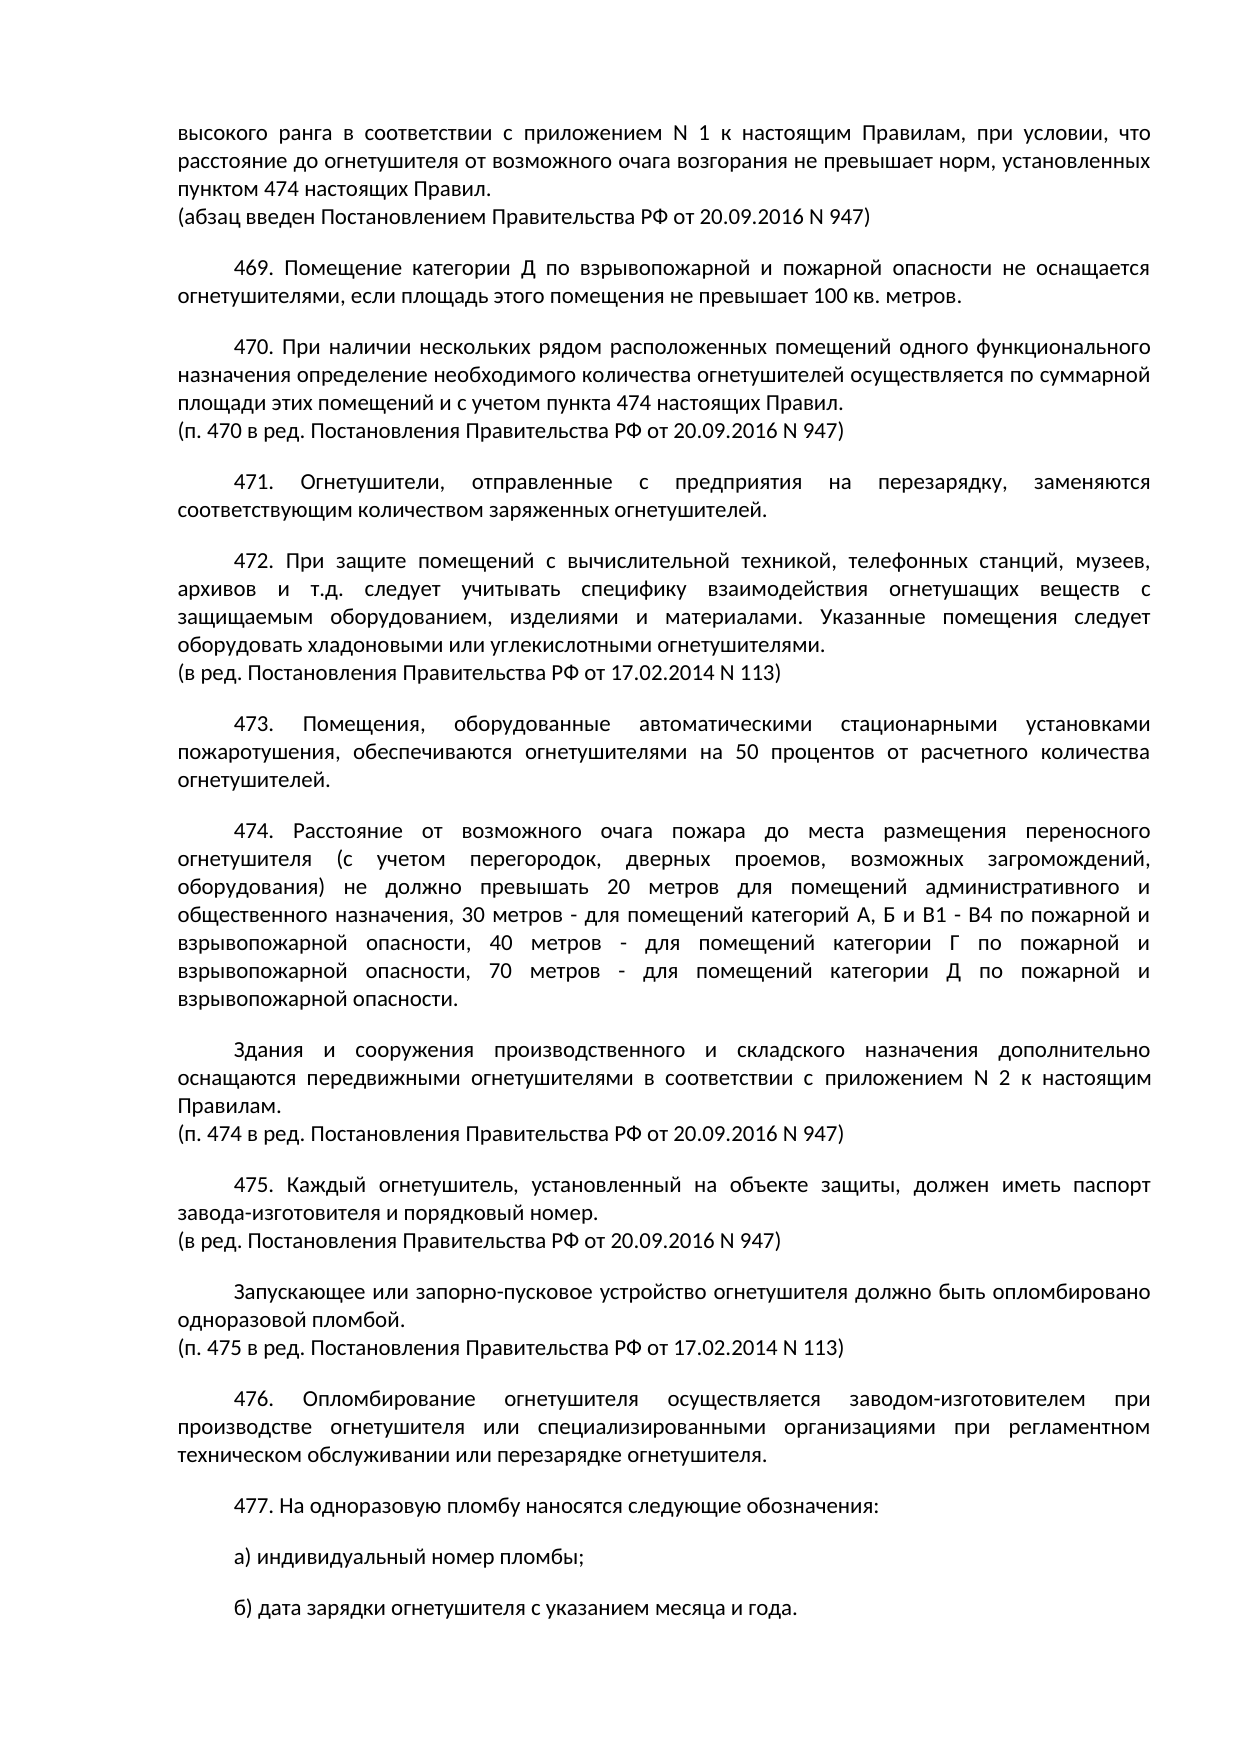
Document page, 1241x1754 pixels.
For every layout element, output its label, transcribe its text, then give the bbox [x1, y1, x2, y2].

text Здания и сооружения производственного и складского назначения дополнительно оснащаются передвижными огнетушителями в соответствии с приложением N 2 к настоящим Правилам. [177, 1035, 1152, 1119]
text 477. На одноразовую пломбу наносятся следующие обозначения: [177, 1491, 1152, 1519]
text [177, 118, 1152, 202]
text (абзац введен Постановлением Правительства РФ от 20.09.2016 N 947) [177, 202, 1152, 230]
text 472. При защите помещений с вычислительной техникой, телефонных станций, музеев, архивов и т.д. следует учитывать специфику взаимодействия огнетушащих веществ с защищаемым оборудованием, изделиями и материалами. Указанные помещения следует оборудовать хладоновыми или углекислотными огнетушителями. [177, 546, 1152, 658]
text Запускающее или запорно-пусковое устройство огнетушителя должно быть опломбировано одноразовой пломбой. [177, 1277, 1152, 1333]
text 473. Помещения, оборудованные автоматическими стационарными установками пожаротушения, обеспечиваются огнетушителями на 50 процентов от расчетного количества огнетушителей. [177, 709, 1152, 793]
text 475. Каждый огнетушитель, установленный на объекте защиты, должен иметь паспорт завода-изготовителя и порядковый номер. [177, 1170, 1152, 1226]
text (п. 475 в ред. Постановления Правительства РФ от 17.02.2014 N 113) [177, 1333, 1152, 1361]
text а) индивидуальный номер пломбы; [177, 1542, 1152, 1570]
text 470. При наличии нескольких рядом расположенных помещений одного функционального назначения определение необходимого количества огнетушителей осуществляется по суммарной площади этих помещений и с учетом пункта 474 настоящих Правил. [177, 332, 1152, 416]
text 471. Огнетушители, отправленные с предприятия на перезарядку, заменяются соответствующим количеством заряженных огнетушителей. [177, 467, 1152, 523]
text 469. Помещение категории Д по взрывопожарной и пожарной опасности не оснащается огнетушителями, если площадь этого помещения не превышает 100 кв. метров. [177, 253, 1152, 309]
text б) дата зарядки огнетушителя с указанием месяца и года. [177, 1593, 1152, 1621]
text (п. 474 в ред. Постановления Правительства РФ от 20.09.2016 N 947) [177, 1119, 1152, 1147]
text (в ред. Постановления Правительства РФ от 20.09.2016 N 947) [177, 1226, 1152, 1254]
text 476. Опломбирование огнетушителя осуществляется заводом-изготовителем при производстве огнетушителя или специализированными организациями при регламентном техническом обслуживании или перезарядке огнетушителя. [177, 1384, 1152, 1468]
text 474. Расстояние от возможного очага пожара до места размещения переносного огнетушителя (с учетом перегородок, дверных проемов, возможных загромождений, оборудования) не должно превышать 20 метров для помещений административного и общественного назначения, 30 метров - для помещений категорий А, Б и В1 - В4 по пожарной и взрывопожарной опасности, 40 метров - для помещений категории Г по пожарной и взрывопожарной опасности, 70 метров - для помещений категории Д по пожарной и взрывопожарной опасности. [177, 816, 1152, 1012]
text (в ред. Постановления Правительства РФ от 17.02.2014 N 113) [177, 658, 1152, 686]
text (п. 470 в ред. Постановления Правительства РФ от 20.09.2016 N 947) [177, 416, 1152, 444]
